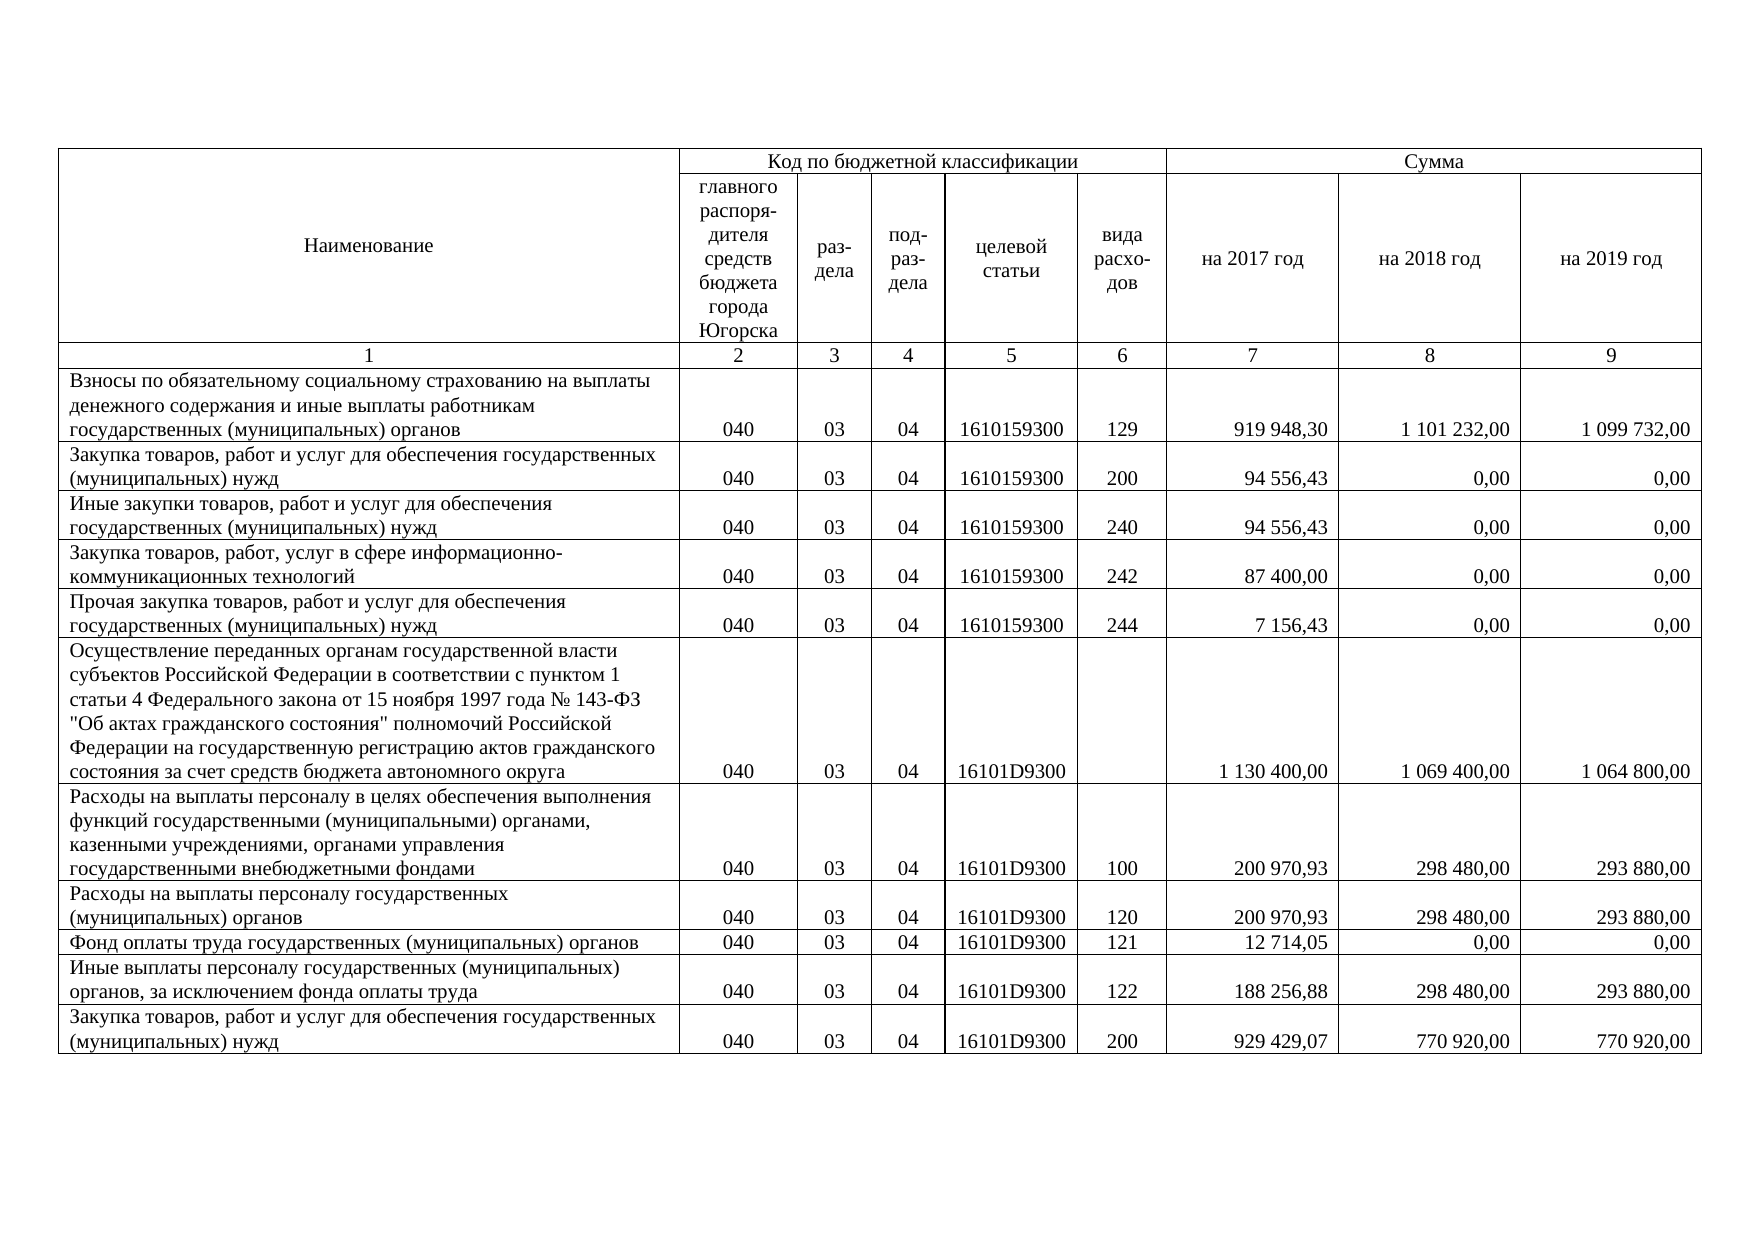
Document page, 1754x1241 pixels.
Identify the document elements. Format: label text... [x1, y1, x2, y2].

table_cell 6 [1078, 343, 1166, 367]
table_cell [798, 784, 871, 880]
table_cell 2 [680, 343, 797, 367]
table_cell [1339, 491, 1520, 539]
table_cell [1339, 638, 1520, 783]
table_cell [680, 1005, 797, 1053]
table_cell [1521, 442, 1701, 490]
table_cell 8 [1339, 343, 1520, 367]
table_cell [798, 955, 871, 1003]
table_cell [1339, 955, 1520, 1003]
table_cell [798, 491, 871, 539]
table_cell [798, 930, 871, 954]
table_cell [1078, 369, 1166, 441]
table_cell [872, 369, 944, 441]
table_header Наименование [59, 149, 679, 342]
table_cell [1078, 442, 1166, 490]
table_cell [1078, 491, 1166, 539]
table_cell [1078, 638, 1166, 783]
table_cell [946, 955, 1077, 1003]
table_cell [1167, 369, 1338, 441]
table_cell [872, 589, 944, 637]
table_cell на 2018 год [1339, 174, 1520, 342]
table_cell на 2017 год [1167, 174, 1338, 342]
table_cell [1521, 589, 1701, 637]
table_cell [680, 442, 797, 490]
table_header Сумма [1167, 149, 1701, 173]
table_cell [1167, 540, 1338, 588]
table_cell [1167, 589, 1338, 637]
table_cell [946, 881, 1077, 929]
table_cell 9 [1521, 343, 1701, 367]
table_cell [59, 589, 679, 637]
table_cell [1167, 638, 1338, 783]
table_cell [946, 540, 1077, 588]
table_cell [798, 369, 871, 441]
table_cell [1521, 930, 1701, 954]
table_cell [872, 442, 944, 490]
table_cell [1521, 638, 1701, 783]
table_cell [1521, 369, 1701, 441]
table_cell вида расхо-дов [1078, 174, 1166, 342]
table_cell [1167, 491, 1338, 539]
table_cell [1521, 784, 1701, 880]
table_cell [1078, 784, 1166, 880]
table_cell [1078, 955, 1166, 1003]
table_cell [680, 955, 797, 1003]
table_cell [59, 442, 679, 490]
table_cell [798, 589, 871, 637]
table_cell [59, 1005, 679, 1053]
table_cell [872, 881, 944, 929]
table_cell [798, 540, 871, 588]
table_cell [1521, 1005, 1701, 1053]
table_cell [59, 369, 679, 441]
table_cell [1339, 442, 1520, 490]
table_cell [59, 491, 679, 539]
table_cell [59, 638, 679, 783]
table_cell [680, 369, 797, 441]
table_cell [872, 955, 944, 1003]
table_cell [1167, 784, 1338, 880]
table_header Код по бюджетной классификации [680, 149, 1166, 173]
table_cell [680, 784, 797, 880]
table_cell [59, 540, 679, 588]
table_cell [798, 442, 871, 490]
table_cell 3 [798, 343, 871, 367]
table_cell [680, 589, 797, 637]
table_cell 4 [872, 343, 944, 367]
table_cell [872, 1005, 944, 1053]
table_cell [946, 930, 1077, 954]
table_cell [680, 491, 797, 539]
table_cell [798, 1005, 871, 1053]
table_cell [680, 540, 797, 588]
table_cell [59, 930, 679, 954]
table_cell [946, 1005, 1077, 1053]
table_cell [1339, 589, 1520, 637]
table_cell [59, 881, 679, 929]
table_cell 1 [59, 343, 679, 367]
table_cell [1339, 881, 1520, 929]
table_cell раз-дела [798, 174, 871, 342]
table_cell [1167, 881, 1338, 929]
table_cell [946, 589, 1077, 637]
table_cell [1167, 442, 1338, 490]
table_cell 5 [946, 343, 1077, 367]
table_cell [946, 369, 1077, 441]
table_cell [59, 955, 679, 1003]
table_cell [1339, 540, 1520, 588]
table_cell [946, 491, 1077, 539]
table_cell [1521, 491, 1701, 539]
table_cell на 2019 год [1521, 174, 1701, 342]
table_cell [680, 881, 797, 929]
table_cell целевой статьи [946, 174, 1077, 342]
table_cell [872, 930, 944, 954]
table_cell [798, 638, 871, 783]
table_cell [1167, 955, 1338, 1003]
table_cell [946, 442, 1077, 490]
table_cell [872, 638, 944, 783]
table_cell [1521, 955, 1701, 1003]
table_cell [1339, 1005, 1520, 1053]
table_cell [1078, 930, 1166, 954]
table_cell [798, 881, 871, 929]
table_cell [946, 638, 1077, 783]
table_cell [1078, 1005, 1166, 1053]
table_cell под-раз-дела [872, 174, 944, 342]
table_cell главного распоря-дителя средств бюджета города Югорска [680, 174, 797, 342]
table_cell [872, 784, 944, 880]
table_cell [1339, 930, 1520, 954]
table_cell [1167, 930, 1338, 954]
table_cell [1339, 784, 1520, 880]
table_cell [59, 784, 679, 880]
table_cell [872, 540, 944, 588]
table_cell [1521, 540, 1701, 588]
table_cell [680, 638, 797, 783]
table_cell 7 [1167, 343, 1338, 367]
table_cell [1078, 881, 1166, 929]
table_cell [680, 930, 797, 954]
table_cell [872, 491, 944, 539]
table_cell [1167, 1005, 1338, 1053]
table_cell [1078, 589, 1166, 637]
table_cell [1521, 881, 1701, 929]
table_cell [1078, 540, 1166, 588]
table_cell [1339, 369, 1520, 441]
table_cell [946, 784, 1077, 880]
